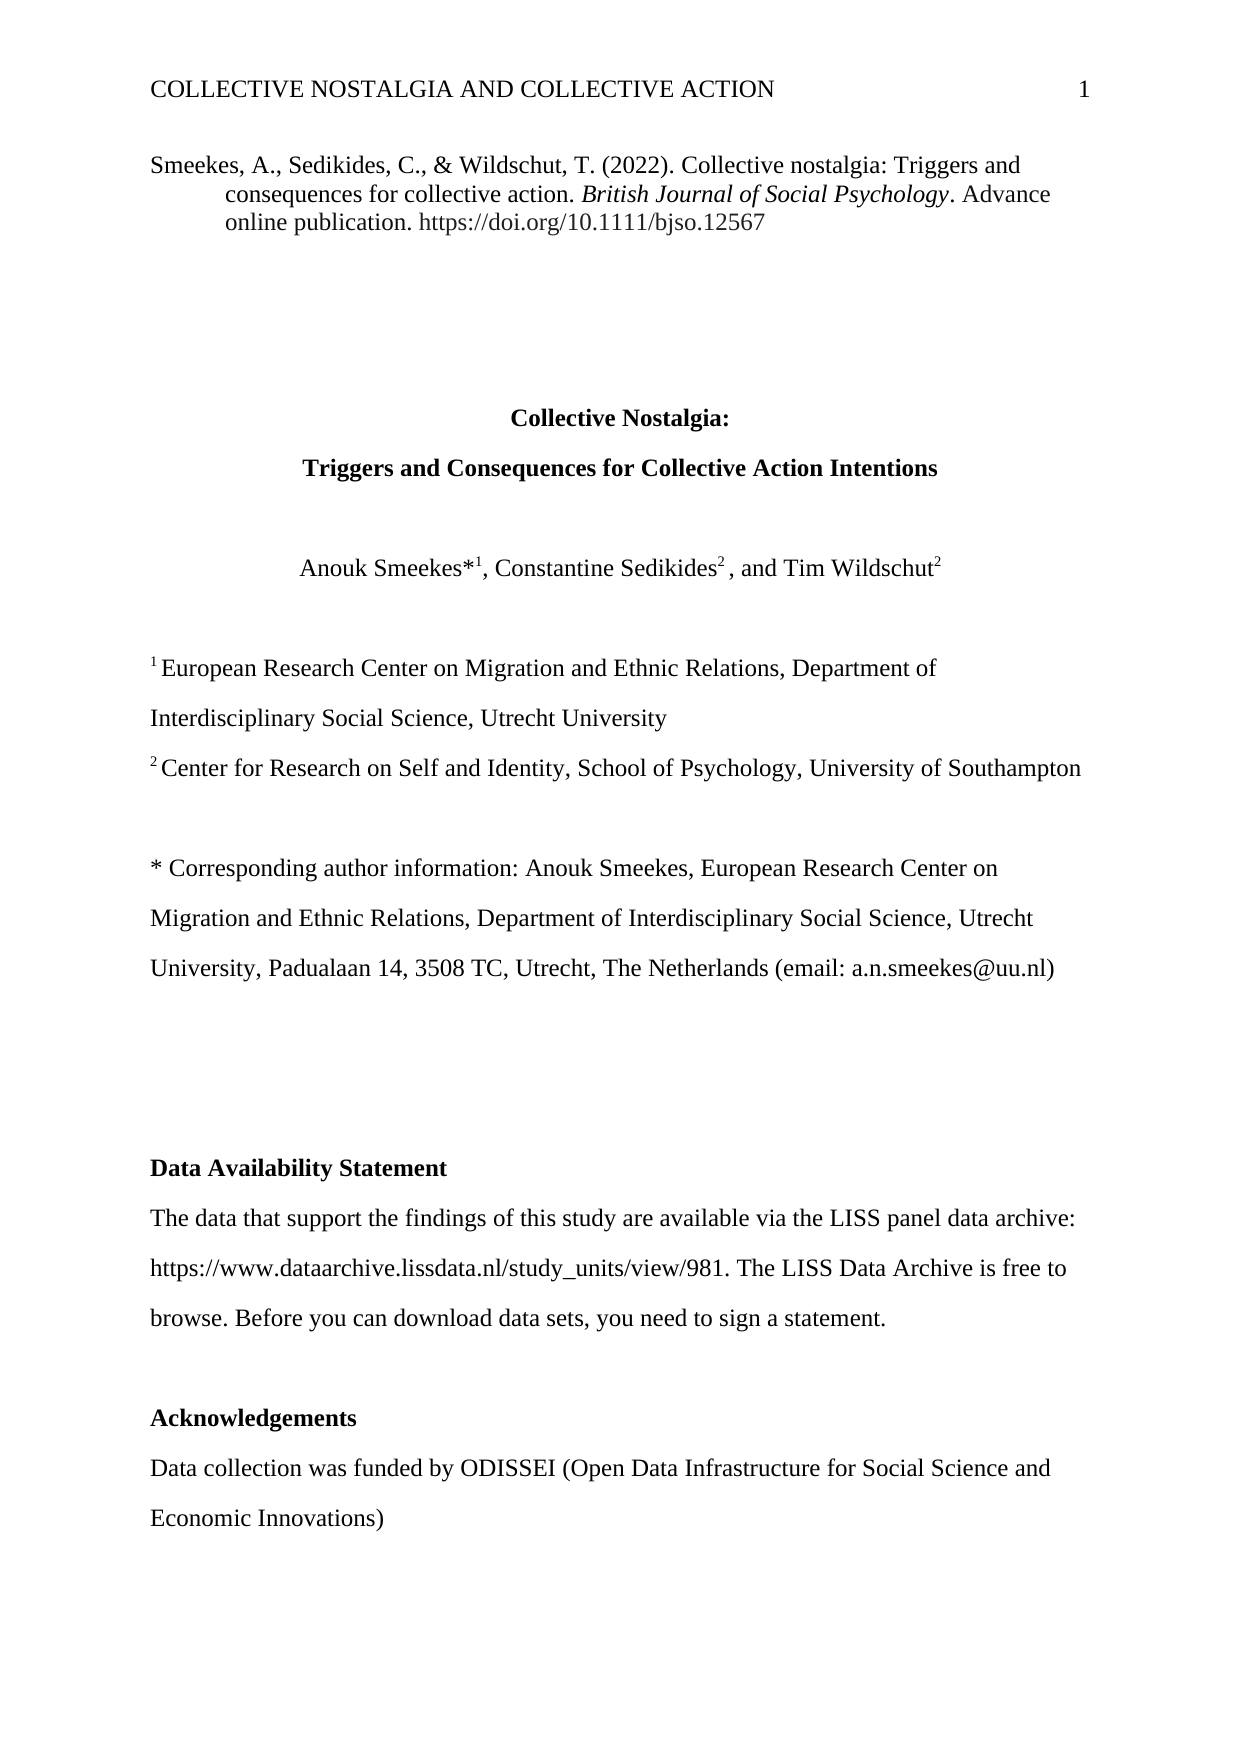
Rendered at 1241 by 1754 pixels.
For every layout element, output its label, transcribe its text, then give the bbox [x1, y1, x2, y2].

text Anouk Smeekes*1, Constantine Sedikides2 , and Tim Wildschut2 [150, 536, 1090, 586]
text 1 European Research Center on Migration and Ethnic Relations, Department of Interdisciplinary Social Science, Utrecht University [150, 636, 1090, 736]
text Acknowledgements [150, 1386, 1090, 1436]
text Collective Nostalgia: [150, 386, 1090, 436]
text Smeekes, A., Sedikides, C., & Wildschut, T. (2022). Collective nostalgia: Triggers and consequences for collective action. British Journal of Social Psychology. Advance online publication. https://doi.org/10.1111/bjso.12567 [150, 150, 1090, 236]
text * Corresponding author information: Anouk Smeekes, European Research Center on Migration and Ethnic Relations, Department of Interdisciplinary Social Science, Utrecht University, Padualaan 14, 3508 TC, Utrecht, The Netherlands (email: a.n.smeekes@uu.nl) [150, 836, 1090, 986]
text 2 Center for Research on Self and Identity, School of Psychology, University of Southampton [150, 736, 1090, 786]
text Triggers and Consequences for Collective Action Intentions [150, 436, 1090, 486]
text Data collection was funded by ODISSEI (Open Data Infrastructure for Social Science and Economic Innovations) [150, 1436, 1090, 1536]
text Data Availability Statement [150, 1136, 1090, 1186]
text The data that support the findings of this study are available via the LISS panel data archive: https://www.dataarchive.lissdata.nl/study_units/view/981. The LISS Data Archive is free to browse. Before you can download data sets, you need to sign a statement. [150, 1186, 1090, 1336]
